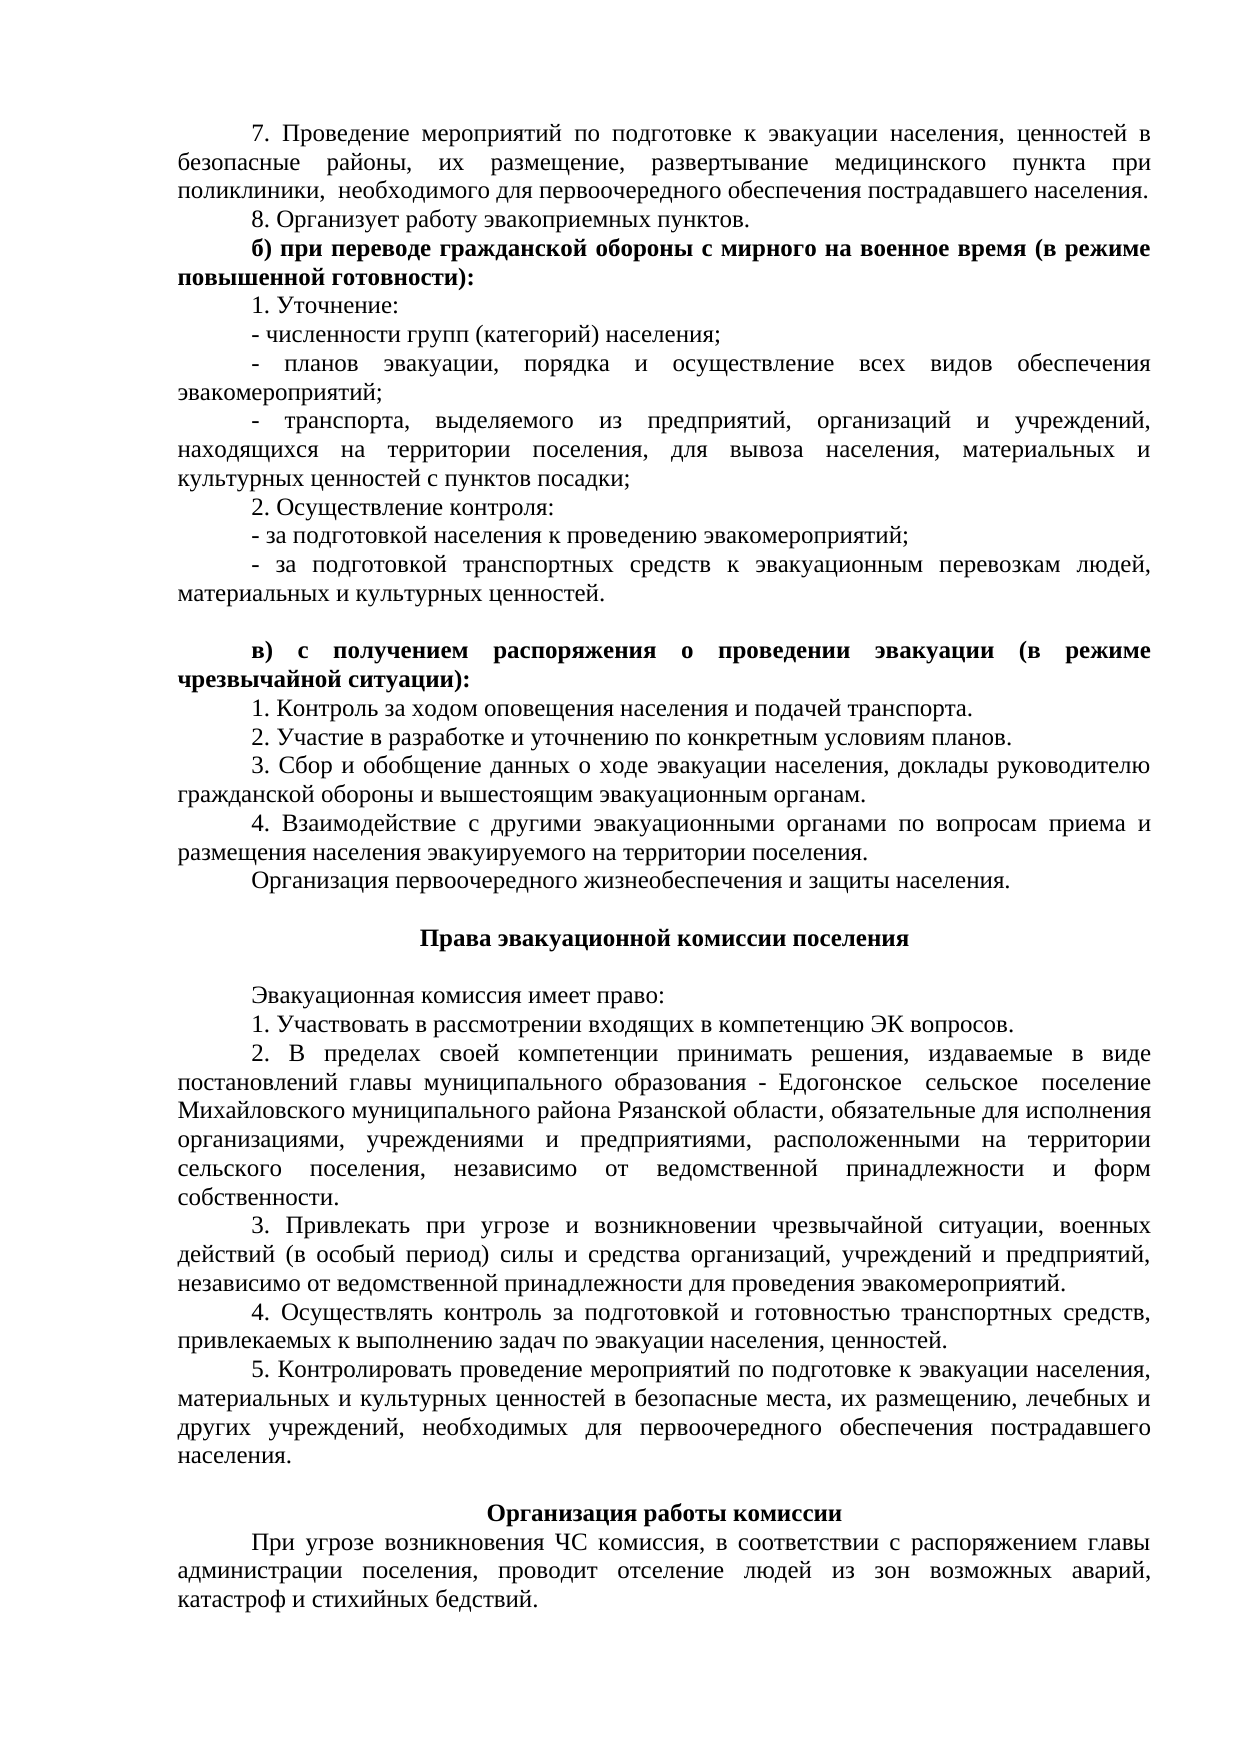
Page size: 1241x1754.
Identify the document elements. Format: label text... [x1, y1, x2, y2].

text 1. Участвовать в рассмотрении входящих в компетенцию ЭК вопросов. [177, 1009, 1152, 1038]
text в) с получением распоряжения о проведении эвакуации (в режиме чрезвычайной ситуации): [177, 636, 1152, 693]
text При угрозе возникновения ЧС комиссия, в соответствии с распоряжением главы администрации поселения, проводит отселение людей из зон возможных аварий, катастроф и стихийных бедствий. [177, 1527, 1152, 1613]
text 1. Уточнение: [177, 291, 1152, 319]
text 8. Организует работу эвакоприемных пунктов. [177, 204, 1152, 233]
text - за подготовкой транспортных средств к эвакуационным перевозкам людей, материальных и культурных ценностей. [177, 549, 1152, 607]
text 4. Осуществлять контроль за подготовкой и готовностью транспортных средств, привлекаемых к выполнению задач по эвакуации населения, ценностей. [177, 1297, 1152, 1354]
text - за подготовкой населения к проведению эвакомероприятий; [177, 521, 1152, 549]
text 4. Взаимодействие с другими эвакуационными органами по вопросам приема и размещения населения эвакуируемого на территории поселения. [177, 808, 1152, 866]
text 5. Контролировать проведение мероприятий по подготовке к эвакуации населения, материальных и культурных ценностей в безопасные места, их размещению, лечебных и других учреждений, необходимых для первоочередного обеспечения пострадавшего населения. [177, 1354, 1152, 1469]
text - численности групп (категорий) населения; [177, 319, 1152, 348]
text Права эвакуационной комиссии поселения [177, 923, 1152, 952]
text 2. В пределах своей компетенции принимать решения, издаваемые в виде постановлений главы муниципального образования - Едогонское сельское поселение Михайловского муниципального района Рязанской области, обязательные для исполнения организациями, учреждениями и предприятиями, расположенными на территории сельского поселения, независимо от ведомственной принадлежности и форм собственности. [177, 1038, 1152, 1211]
text 3. Сбор и обобщение данных о ходе эвакуации населения, доклады руководителю гражданской обороны и вышестоящим эвакуационным органам. [177, 751, 1152, 808]
text 1. Контроль за ходом оповещения населения и подачей транспорта. [177, 693, 1152, 722]
text - транспорта, выделяемого из предприятий, организаций и учреждений, находящихся на территории поселения, для вывоза населения, материальных и культурных ценностей с пунктов посадки; [177, 406, 1152, 492]
text 3. Привлекать при угрозе и возникновении чрезвычайной ситуации, военных действий (в особый период) силы и средства организаций, учреждений и предприятий, независимо от ведомственной принадлежности для проведения эвакомероприятий. [177, 1211, 1152, 1297]
text Организация работы комиссии [177, 1498, 1152, 1527]
text 7. Проведение мероприятий по подготовке к эвакуации населения, ценностей в безопасные районы, их размещение, развертывание медицинского пункта при поликлиники, необходимого для первоочередного обеспечения пострадавшего населения. [177, 118, 1152, 204]
text - планов эвакуации, порядка и осуществление всех видов обеспечения эвакомероприятий; [177, 348, 1152, 406]
text б) при переводе гражданской обороны с мирного на военное время (в режиме повышенной готовности): [177, 233, 1152, 291]
text Эвакуационная комиссия имеет право: [177, 981, 1152, 1009]
text Организация первоочередного жизнеобеспечения и защиты населения. [177, 866, 1152, 894]
text 2. Осуществление контроля: [177, 492, 1152, 521]
text 2. Участие в разработке и уточнению по конкретным условиям планов. [177, 722, 1152, 751]
